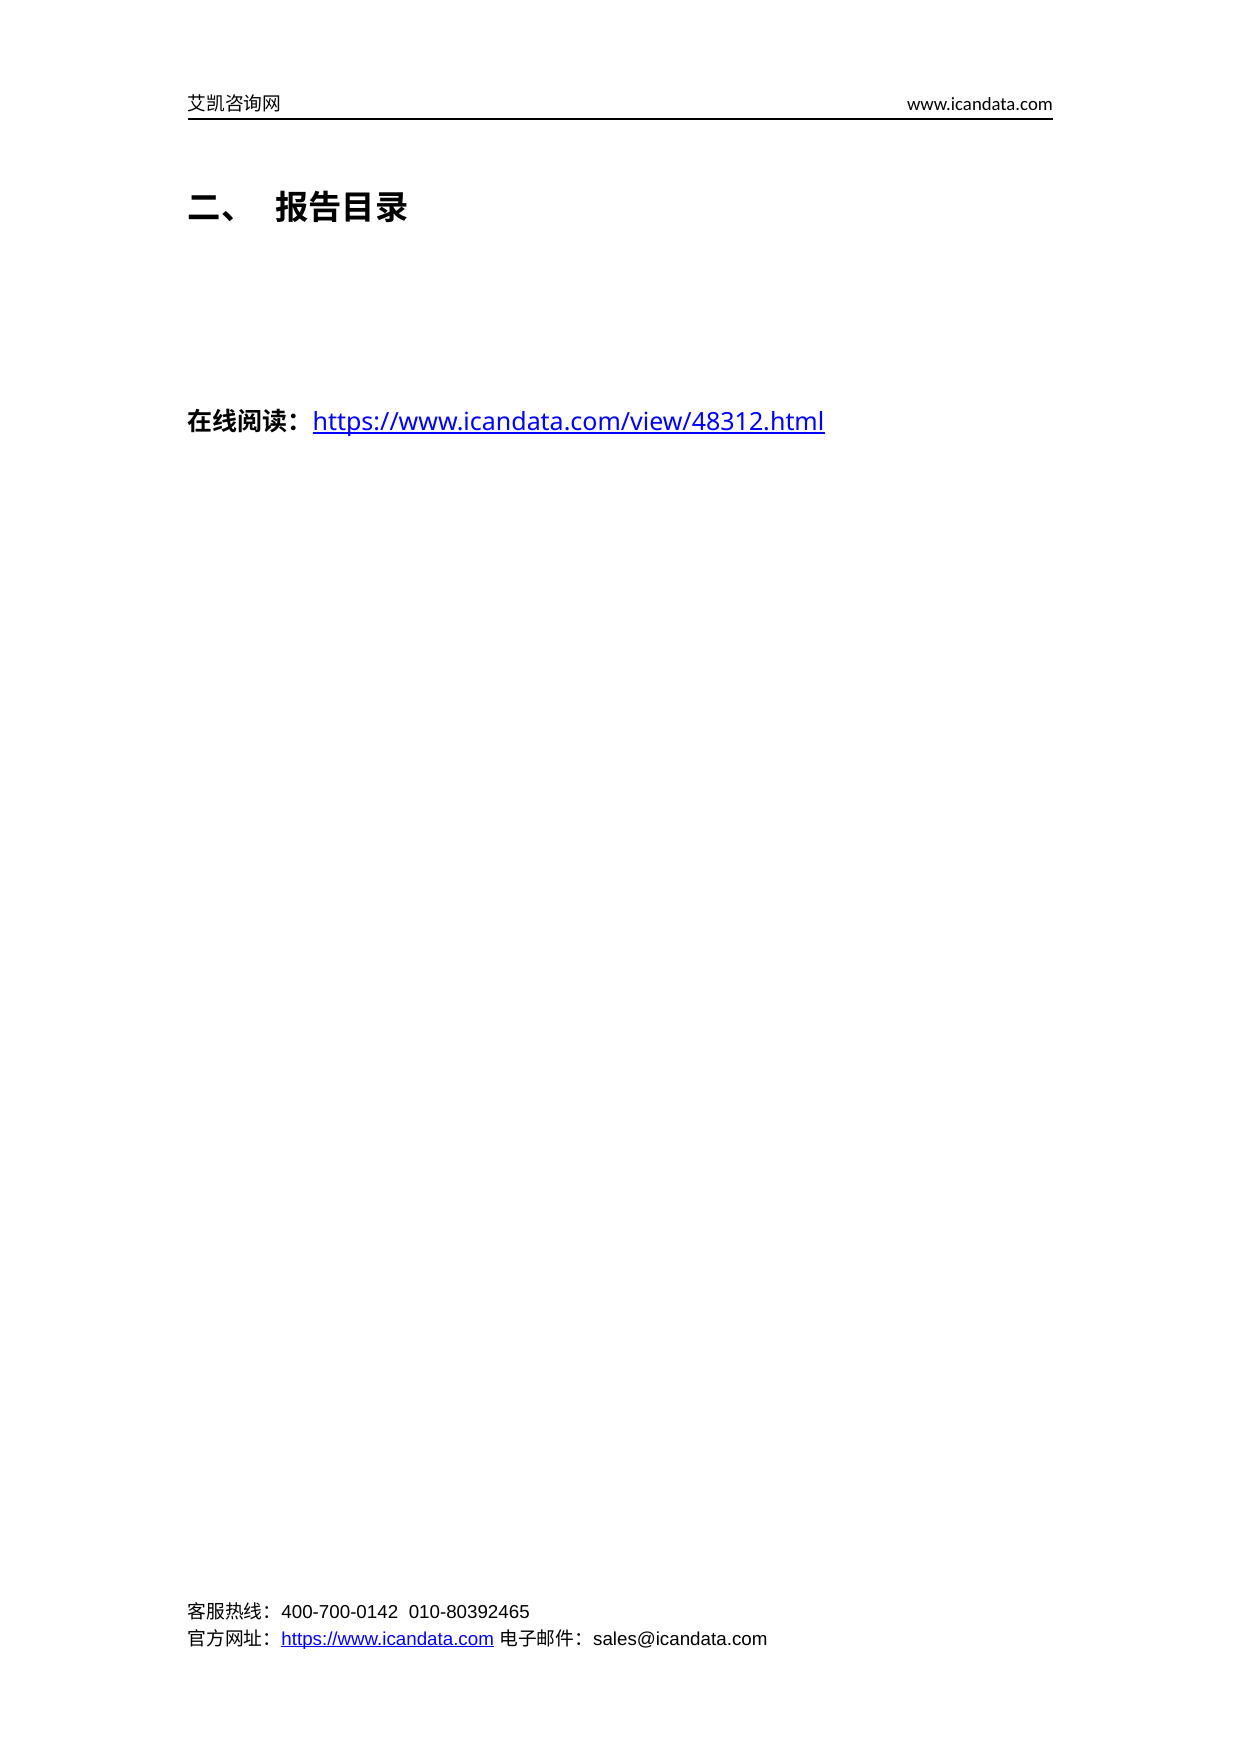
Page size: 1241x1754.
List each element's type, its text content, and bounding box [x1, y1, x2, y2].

subtitle 报告目录 [187, 172, 1053, 237]
text 在线阅读：https://www.icandata.com/view/48312.html [187, 387, 1053, 452]
